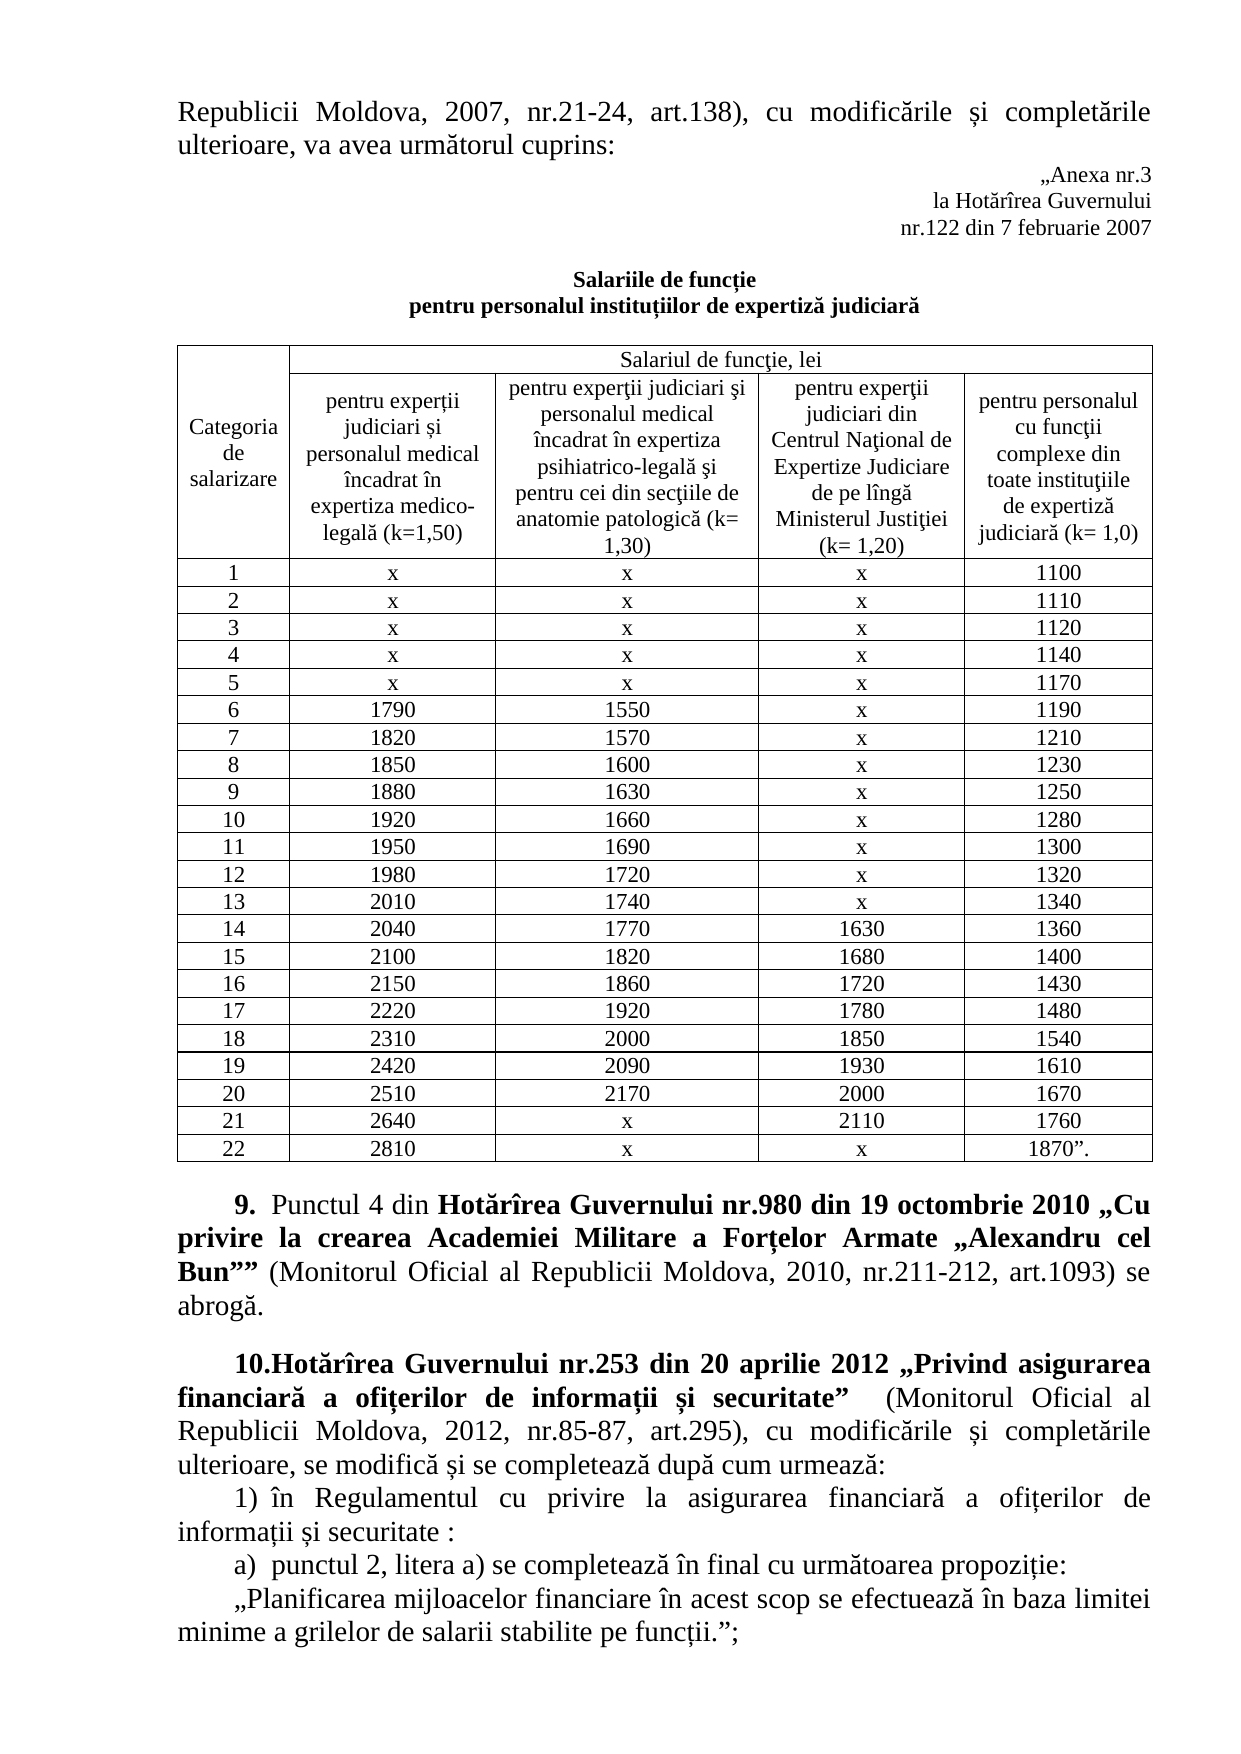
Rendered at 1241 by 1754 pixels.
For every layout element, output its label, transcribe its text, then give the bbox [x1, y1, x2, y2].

table_cell pentru experţii judiciari şi personalul medical încadrat în expertiza psihiatrico-legală şi pentru cei din secţiile de anatomie patologică (k= 1,30) [496, 374, 758, 558]
table_cell 18 [178, 1025, 289, 1051]
table_cell 6 [178, 696, 289, 723]
table_cell 5 [178, 669, 289, 695]
table_cell 2100 [290, 943, 495, 969]
table_cell 1930 [759, 1053, 964, 1079]
text pentru personalul instituțiilor de expertiză judiciară [177, 293, 1152, 319]
table_cell 7 [178, 724, 289, 750]
table_cell 1320 [965, 861, 1152, 887]
table_cell x [759, 779, 964, 805]
table_cell x [496, 559, 758, 586]
table_cell 2810 [290, 1135, 495, 1161]
table_cell 2000 [759, 1080, 964, 1106]
table_cell 1820 [496, 943, 758, 969]
table_cell 1660 [496, 806, 758, 832]
table_cell 12 [178, 861, 289, 887]
list „Planificarea mijloacelor financiare în acest scop se efectuează în baza limitei minime a grilelor de salarii stabilite pe funcții.”; [177, 1581, 1152, 1648]
table_cell x [759, 751, 964, 777]
list în Regulamentul cu privire la asigurarea financiară a ofițerilor de informații și securitate : [177, 1480, 1152, 1547]
table_cell 2110 [759, 1107, 964, 1133]
table_cell 2220 [290, 998, 495, 1024]
table_cell 1680 [759, 943, 964, 969]
table_cell 1360 [965, 915, 1152, 942]
table_cell x [759, 833, 964, 859]
table_cell 3 [178, 614, 289, 640]
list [177, 94, 1152, 161]
table_cell 2 [178, 587, 289, 613]
table_cell 1610 [965, 1053, 1152, 1079]
table_cell x [496, 1135, 758, 1161]
list „Anexa nr.3 [288, 161, 1152, 187]
table_cell 1820 [290, 724, 495, 750]
table_cell x [290, 587, 495, 613]
table_cell 1780 [759, 998, 964, 1024]
table_cell 1980 [290, 861, 495, 887]
table_cell 4 [178, 641, 289, 668]
table_cell 1340 [965, 888, 1152, 914]
table_cell 1230 [965, 751, 1152, 777]
list punctul 2, litera a) se completează în final cu următoarea propoziție: [177, 1547, 1152, 1581]
table_cell pentru experţii judiciari din Centrul Naţional de Expertize Judiciare de pe lîngă Ministerul Justiţiei (k= 1,20) [759, 374, 964, 558]
table_cell 1690 [496, 833, 758, 859]
table_cell 1 [178, 559, 289, 586]
list la Hotărîrea Guvernului [288, 187, 1152, 213]
table_header Salariul de funcţie, lei [290, 346, 1152, 373]
table_cell 19 [178, 1053, 289, 1079]
table_cell 1860 [496, 970, 758, 997]
list Hotărîrea Guvernului nr.253 din 20 aprilie 2012 „Privind asigurarea financiară a ofițerilor de informații și securitate” (Monitorul Oficial al Republicii Moldova, 2012, nr.85-87, art.295), cu modificările și completările ulterioare, se modifică și se completează după cum urmează: [177, 1346, 1152, 1480]
table_cell 1540 [965, 1025, 1152, 1051]
table_cell pentru personalul cu funcţii complexe din toate instituţiile de expertiză judiciară (k= 1,0) [965, 374, 1152, 558]
table_cell x [759, 669, 964, 695]
table_cell x [759, 724, 964, 750]
table_cell 1880 [290, 779, 495, 805]
table_cell 1760 [965, 1107, 1152, 1133]
table_cell 1190 [965, 696, 1152, 723]
table_cell 1720 [496, 861, 758, 887]
table_cell 11 [178, 833, 289, 859]
table_cell x [759, 614, 964, 640]
table_cell 16 [178, 970, 289, 997]
table_cell 1870”. [965, 1135, 1152, 1161]
table_cell 1280 [965, 806, 1152, 832]
table_cell x [759, 559, 964, 586]
table_cell 8 [178, 751, 289, 777]
table_cell 1920 [496, 998, 758, 1024]
table_cell x [759, 806, 964, 832]
table_cell 1630 [759, 915, 964, 942]
table_cell 2510 [290, 1080, 495, 1106]
table_cell 1740 [496, 888, 758, 914]
table_cell 1550 [496, 696, 758, 723]
text Salariile de funcție [177, 266, 1152, 293]
table_cell 1720 [759, 970, 964, 997]
table_cell x [496, 641, 758, 668]
table_cell 1790 [290, 696, 495, 723]
table_cell x [290, 669, 495, 695]
table_cell 1400 [965, 943, 1152, 969]
table_cell 20 [178, 1080, 289, 1106]
list Punctul 4 din Hotărîrea Guvernului nr.980 din 19 octombrie 2010 „Cu privire la crearea Academiei Militare a Forțelor Armate „Alexandru cel Bun”” (Monitorul Oficial al Republicii Moldova, 2010, nr.211-212, art.1093) se abrogă. [177, 1187, 1152, 1321]
table_cell 1950 [290, 833, 495, 859]
table_cell 1600 [496, 751, 758, 777]
table_cell x [496, 1107, 758, 1133]
table_cell x [759, 1135, 964, 1161]
table_cell 2090 [496, 1053, 758, 1079]
table_cell 10 [178, 806, 289, 832]
table_cell 17 [178, 998, 289, 1024]
table_header Categoria de salarizare [178, 346, 289, 558]
table_cell x [496, 669, 758, 695]
table_cell pentru experții judiciari și personalul medical încadrat în expertiza medico-legală (k=1,50) [290, 374, 495, 558]
table_cell 1480 [965, 998, 1152, 1024]
table_cell 1210 [965, 724, 1152, 750]
table_cell 2170 [496, 1080, 758, 1106]
table_cell 13 [178, 888, 289, 914]
table_cell 1120 [965, 614, 1152, 640]
table_cell 2010 [290, 888, 495, 914]
table_cell 21 [178, 1107, 289, 1133]
table_cell 9 [178, 779, 289, 805]
table_cell 2150 [290, 970, 495, 997]
list nr.122 din 7 februarie 2007 [288, 213, 1152, 240]
table_cell 14 [178, 915, 289, 942]
table_cell 1300 [965, 833, 1152, 859]
table_cell 1110 [965, 587, 1152, 613]
table_cell x [290, 559, 495, 586]
table_cell 1920 [290, 806, 495, 832]
table_cell 1250 [965, 779, 1152, 805]
table_cell x [759, 587, 964, 613]
table_cell 1100 [965, 559, 1152, 586]
table_cell 22 [178, 1135, 289, 1161]
table_cell x [496, 587, 758, 613]
table_cell x [496, 614, 758, 640]
table_cell 1770 [496, 915, 758, 942]
table_cell 1570 [496, 724, 758, 750]
table_cell x [290, 641, 495, 668]
table_cell 1430 [965, 970, 1152, 997]
table_cell 1630 [496, 779, 758, 805]
table_cell x [759, 696, 964, 723]
table_cell x [759, 641, 964, 668]
table_cell 2420 [290, 1053, 495, 1079]
table_cell 1850 [759, 1025, 964, 1051]
table_cell 1170 [965, 669, 1152, 695]
table_cell x [759, 888, 964, 914]
table_cell x [759, 861, 964, 887]
table_cell 2040 [290, 915, 495, 942]
table_cell 1850 [290, 751, 495, 777]
table_cell 2000 [496, 1025, 758, 1051]
table_cell x [290, 614, 495, 640]
table_cell 1670 [965, 1080, 1152, 1106]
table_cell 2310 [290, 1025, 495, 1051]
table_cell 2640 [290, 1107, 495, 1133]
table_cell 1140 [965, 641, 1152, 668]
table_cell 15 [178, 943, 289, 969]
